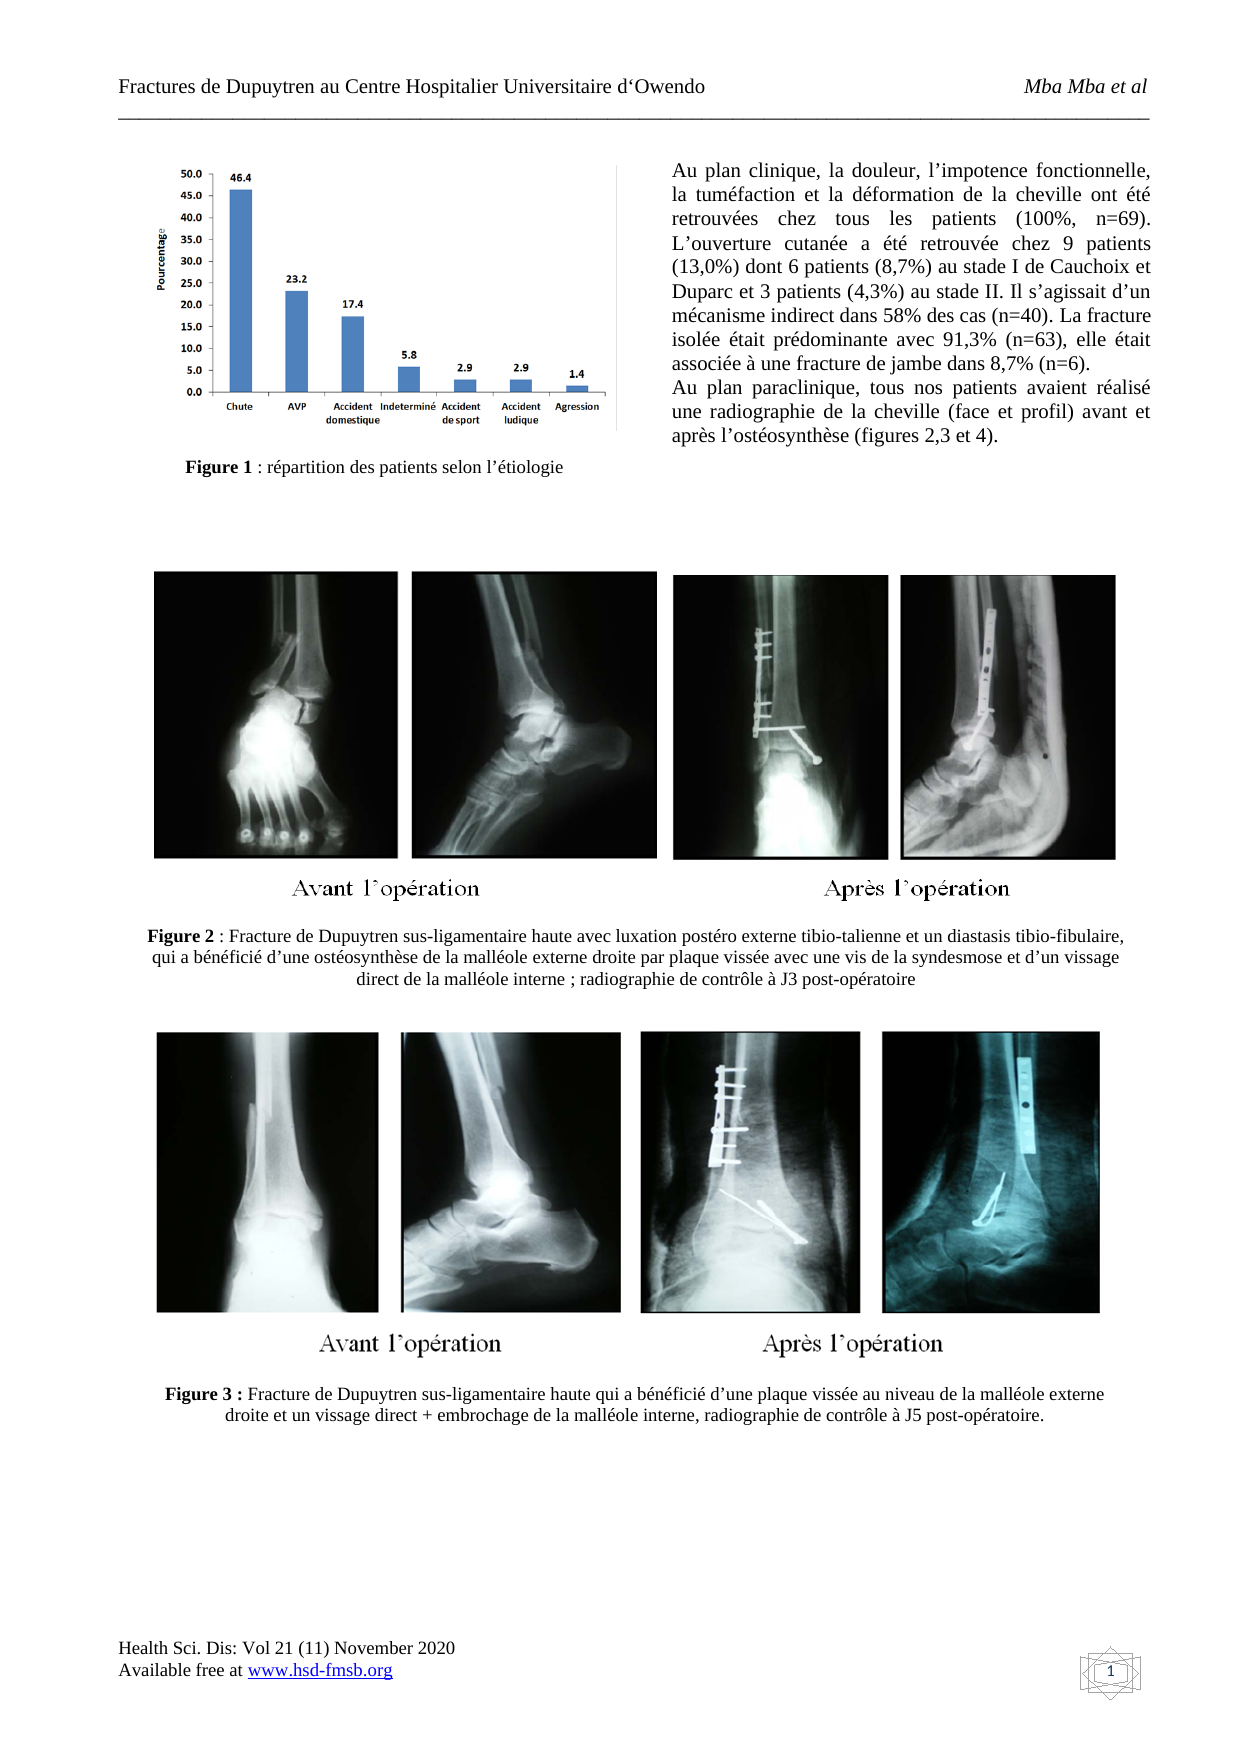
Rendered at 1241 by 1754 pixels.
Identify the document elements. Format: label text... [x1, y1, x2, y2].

picture [128, 563, 1130, 904]
text Au plan clinique, la douleur, l’impotence fonctionnelle, la tuméfaction et la déformation de la cheville ont été retrouvées chez tous les patients (100%, n=69). L’ouverture cutanée a été retrouvée chez 9 patients (13,0%) dont 6 patients (8,7%) au stade I de Cauchoix et Duparc et 3 patients (4,3%) au stade II. Il s’agissait d’un mécanisme indirect dans 58% des cas (n=40). La fracture isolée était prédominante avec 91,3% (n=63), elle était associée à une fracture de jambe dans 8,7% (n=6). [672, 158, 1152, 375]
picture [151, 165, 617, 431]
text Au plan paraclinique, tous nos patients avaient réalisé une radiographie de la cheville (face et profil) avant et après l’ostéosynthèse (figures 2,3 et 4). [672, 375, 1152, 447]
picture [154, 1029, 1102, 1362]
